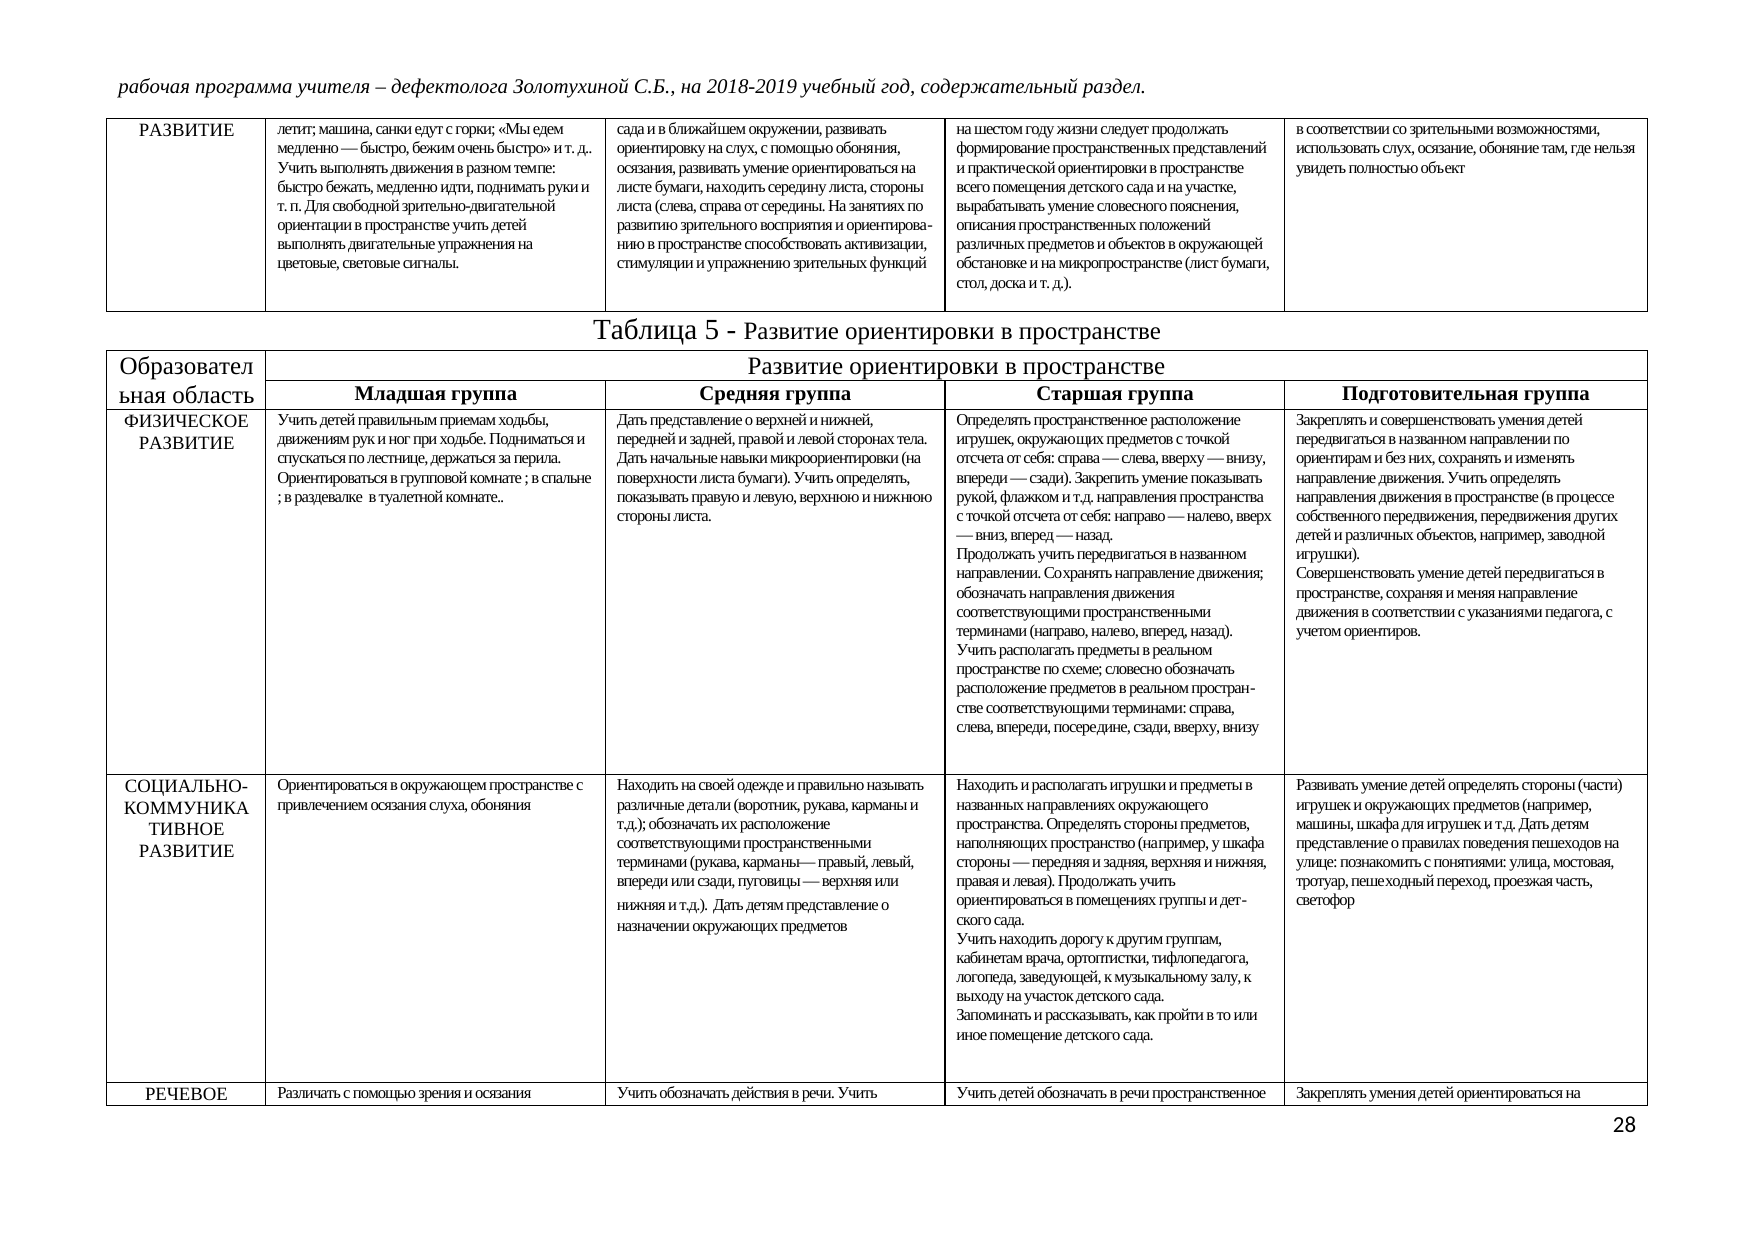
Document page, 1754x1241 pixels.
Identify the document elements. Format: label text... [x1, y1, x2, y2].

table_cell Находить на своей одежде и правильно называть различные детали (воротник, рукава, карманы и т.д.); обозначать их расположение соответствующими пространственными терминами (рукава, карманы— правый, левый, впереди или сзади, пуговицы — верхняя или нижняя и т.д.). Дать детям представление о назначении окружающих предметов [606, 775, 944, 1082]
table_cell Подготовительная группа [1285, 381, 1647, 409]
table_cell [266, 119, 605, 311]
table_cell СОЦИАЛЬНО-КОММУНИКАТИВНОЕ РАЗВИТИЕ [107, 775, 265, 1082]
text Таблица 5 - Развитие ориентировки в пространстве [118, 312, 1636, 345]
table_cell Дать представление о верхней и нижней, передней и задней, правой и левой сторонах тела. Дать начальные навыки микроориентировки (на поверхности листа бумаги). Учить определять, показывать правую и левую, верхнюю и нижнюю стороны листа. [606, 410, 944, 774]
table_cell Младшая группа [266, 381, 605, 409]
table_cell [266, 1083, 605, 1104]
table_cell Определять пространственное расположение игрушек, окружающих предметов с точкой отсчета от себя: справа — слева, вверху — внизу, впереди — сзади). Закрепить умение показывать рукой, флажком и т.д. направления пространства с точкой отсчета от себя: направо — налево, вверх — вниз, вперед — назад. Продолжать учить передвигаться в названном направлении. Сохранять направление движения; обозначать направления движения соответствующими пространственными терминами (направо, налево, вперед, назад). Учить располагать предметы в реальном пространстве по схеме; словесно обозначать расположение предметов в реальном пространстве соответствующими терминами: справа, слева, впереди, посередине, сзади, вверху, внизу [946, 410, 1284, 774]
table_cell Учить детей правильным приемам ходьбы, движениям рук и ног при ходьбе. Подниматься и спускаться по лестнице, держаться за перила. Ориентироваться в групповой комнате ; в спальне ; в раздевалке в туалетной комнате.. [266, 410, 605, 774]
table_cell Развивать умение детей определять стороны (части) игрушек и окружающих предметов (например, машины, шкафа для игрушек и т.д. Дать детям представление о правилах поведения пешеходов на улице: познакомить с понятиями: улица, мостовая, тротуар, пешеходный переход, проезжая часть, светофор [1285, 775, 1647, 1082]
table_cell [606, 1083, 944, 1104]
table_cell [1285, 119, 1647, 311]
table_cell Находить и располагать игрушки и предметы в названных направлениях окружающего пространства. Определять стороны предметов, наполняющих пространство (например, у шкафа стороны — передняя и задняя, верхняя и нижняя, правая и левая). Продолжать учить ориентироваться в помещениях группы и детского сада. Учить находить дорогу к другим группам, кабинетам врача, ортоптистки, тифлопедагога, логопеда, заведующей, к музыкальному залу, к выходу на участок детского сада. Запоминать и рассказывать, как пройти в то или иное помещение детского сада. [946, 775, 1284, 1082]
table_cell ФИЗИЧЕСКОЕ РАЗВИТИЕ [107, 119, 265, 311]
table_cell Ориентироваться в окружающем пространстве с привлечением осязания слуха, обоняния [266, 775, 605, 1082]
table_cell ФИЗИЧЕСКОЕ РАЗВИТИЕ [107, 410, 265, 774]
table_cell Закреплять и совершенствовать умения детей передвигаться в названном направлении по ориентирам и без них, сохранять и изменять направление движения. Учить определять направления движения в пространстве (в процессе собственного передвижения, передвижения других детей и различных объектов, например, заводной игрушки). Совершенствовать умение детей передвигаться в пространстве, сохраняя и меняя направление движения в соответствии с указаниями педагога, с учетом ориентиров. [1285, 410, 1647, 774]
table_header Развитие ориентировки в пространстве [266, 351, 1647, 380]
table_cell РЕЧЕВОЕ РАЗВИТИЕ [107, 1083, 265, 1104]
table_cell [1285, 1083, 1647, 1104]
table_cell Старшая группа [946, 381, 1284, 409]
table_header Образовательная область [107, 351, 265, 409]
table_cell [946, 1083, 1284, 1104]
table_cell Средняя группа [606, 381, 944, 409]
